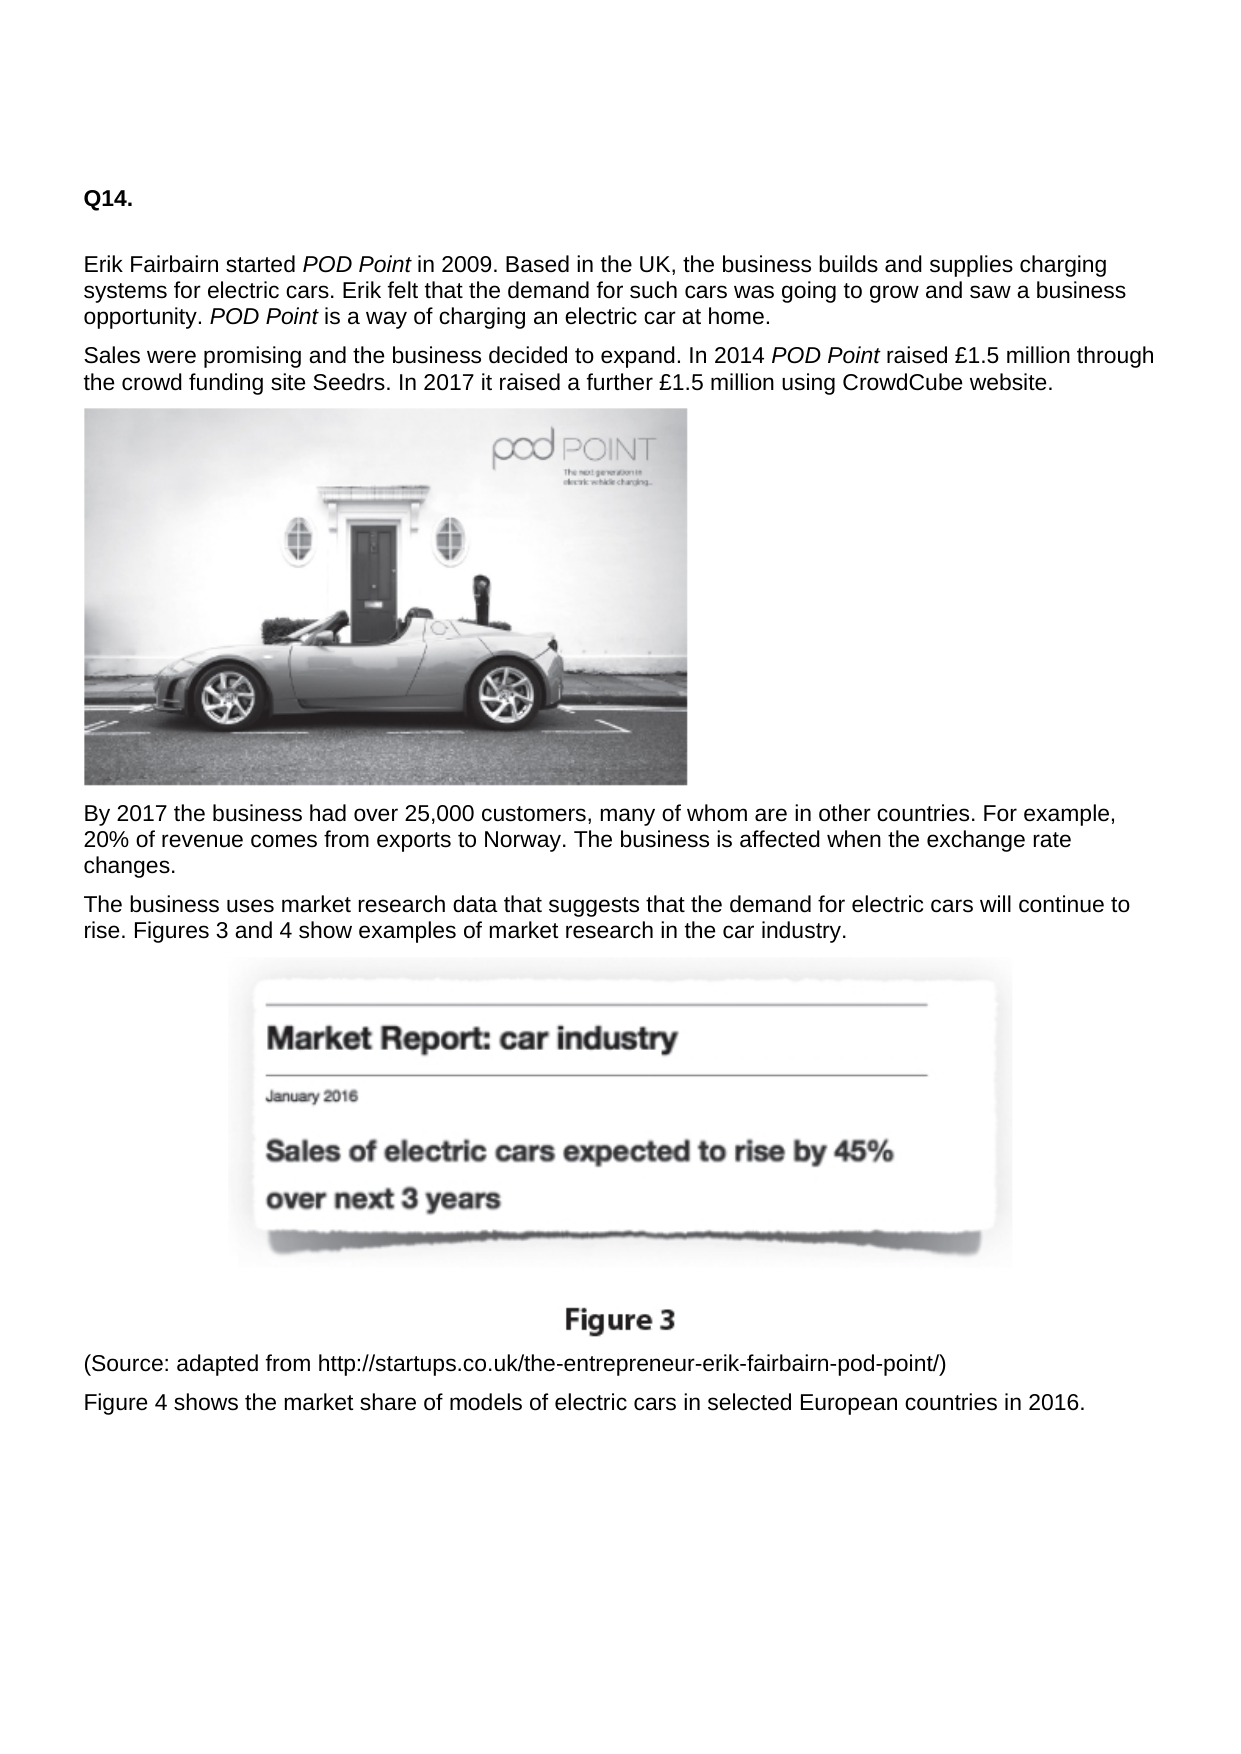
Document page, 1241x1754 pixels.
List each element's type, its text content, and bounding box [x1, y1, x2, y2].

text (Source: adapted from http://startups.co.uk/the-entrepreneur-erik-fairbairn-pod-point/) [83, 1350, 1157, 1376]
picture [227, 956, 1014, 1338]
text Sales were promising and the business decided to expand. In 2014 POD Point raised £1.5 million through the crowd funding site Seedrs. In 2017 it raised a further £1.5 million using CrowdCube website. [83, 342, 1157, 395]
text The business uses market research data that suggests that the demand for electric cars will continue to rise. Figures 3 and 4 show examples of market research in the car industry. [83, 891, 1157, 944]
picture [83, 407, 688, 787]
text Figure 4 shows the market share of models of electric cars in selected European countries in 2016. [83, 1389, 1157, 1415]
text Q14. [83, 185, 1157, 238]
text Erik Fairbairn started POD Point in 2009. Based in the UK, the business builds and supplies charging systems for electric cars. Erik felt that the demand for such cars was going to grow and saw a business opportunity. POD Point is a way of charging an electric car at home. [83, 251, 1157, 329]
text By 2017 the business had over 25,000 customers, many of whom are in other countries. For example, 20% of revenue comes from exports to Norway. The business is affected when the exchange rate changes. [83, 799, 1157, 878]
